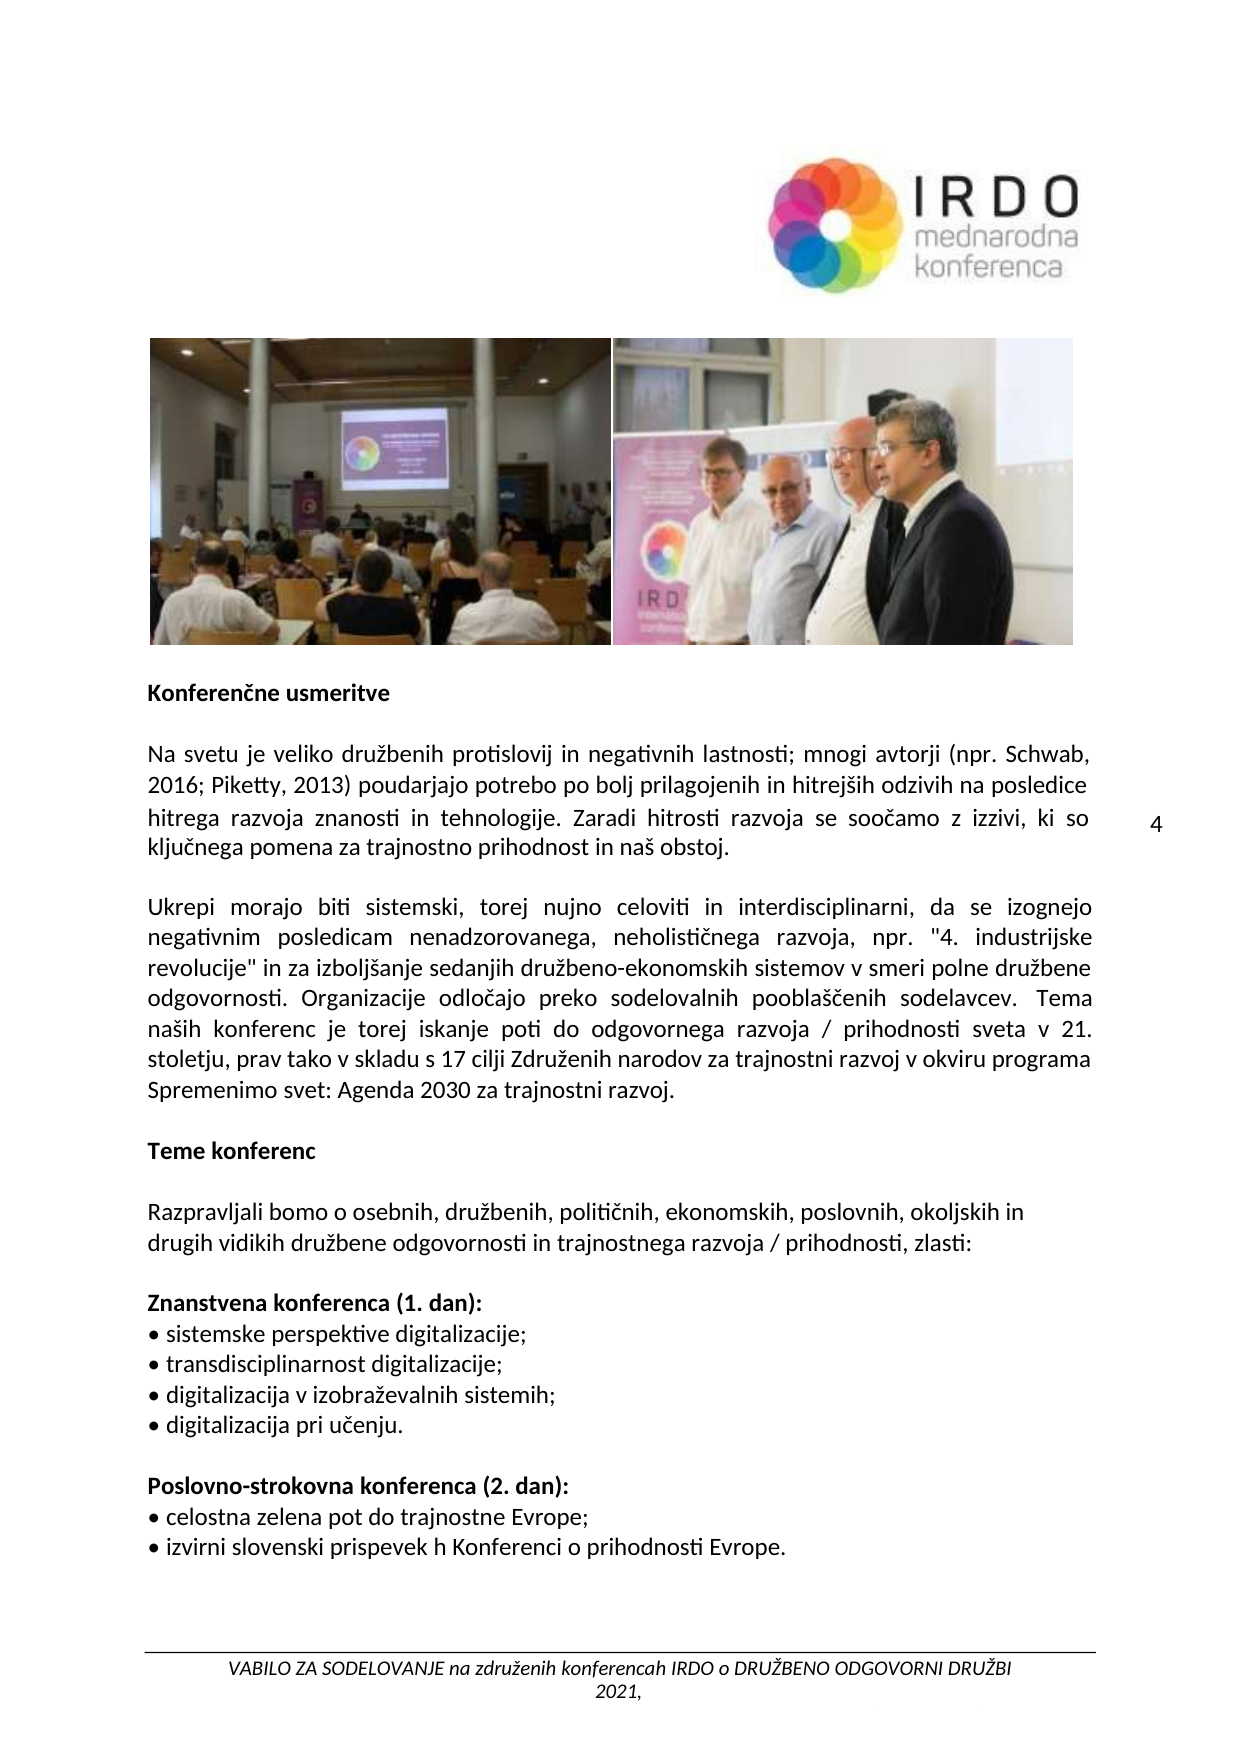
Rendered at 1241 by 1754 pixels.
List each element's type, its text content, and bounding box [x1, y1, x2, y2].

list sistemske perspektive digitalizacije; [147, 1318, 1190, 1348]
subtitle Poslovno-strokovna konferenca (2. dan): [147, 1470, 1190, 1501]
text Na svetu je veliko družbenih protislovij in negativnih lastnosti; mnogi avtorji (npr. Schwab, 2016; Piketty, 2013) poudarjajo potrebo po bolj prilagojenih in hitrejših odzivih na posledice [147, 738, 1092, 799]
subtitle Znanstvena konferenca (1. dan): [147, 1287, 1190, 1318]
list celostna zelena pot do trajnostne Evrope; [147, 1501, 1190, 1531]
subtitle Konferenčne usmeritve [147, 677, 1190, 708]
list izvirni slovenski prispevek h Konferenci o prihodnosti Evrope. [147, 1531, 1190, 1562]
text Ukrepi morajo biti sistemski, torej nujno celoviti in interdisciplinarni, da se izognejo negativnim posledicam nenadzorovanega, neholističnega razvoja, npr. "4. industrijske revolucije" in za izboljšanje sedanjih družbeno-ekonomskih sistemov v smeri polne družbene odgovornosti. Organizacije odločajo preko sodelovalnih pooblaščenih sodelavcev. Tema naših konferenc je torej iskanje poti do odgovornega razvoja / prihodnosti sveta v 21. stoletju, prav tako v skladu s 17 cilji Združenih narodov za trajnostni razvoj v okviru programa Spremenimo svet: Agenda 2030 za trajnostni razvoj. [147, 891, 1093, 1105]
text ključnega pomena za trajnostno prihodnost in naš obstoj. [147, 833, 1190, 861]
subtitle Teme konferenc [147, 1135, 1190, 1166]
list digitalizacija pri učenju. [147, 1409, 1190, 1440]
list digitalizacija v izobraževalnih sistemih; [147, 1379, 1190, 1409]
picture [755, 145, 1081, 298]
text Razpravljali bomo o osebnih, družbenih, političnih, ekonomskih, poslovnih, okoljskih in drugih vidikih družbene odgovornosti in trajnostnega razvoja / prihodnosti, zlasti: [147, 1196, 1027, 1257]
text hitrega razvoja znanosti in tehnologije. Zaradi hitrosti razvoja se soočamo z izzivi, ki so 4 [147, 799, 1190, 833]
picture [150, 338, 611, 645]
picture [613, 338, 1073, 645]
list transdisciplinarnost digitalizacije; [147, 1348, 1190, 1379]
